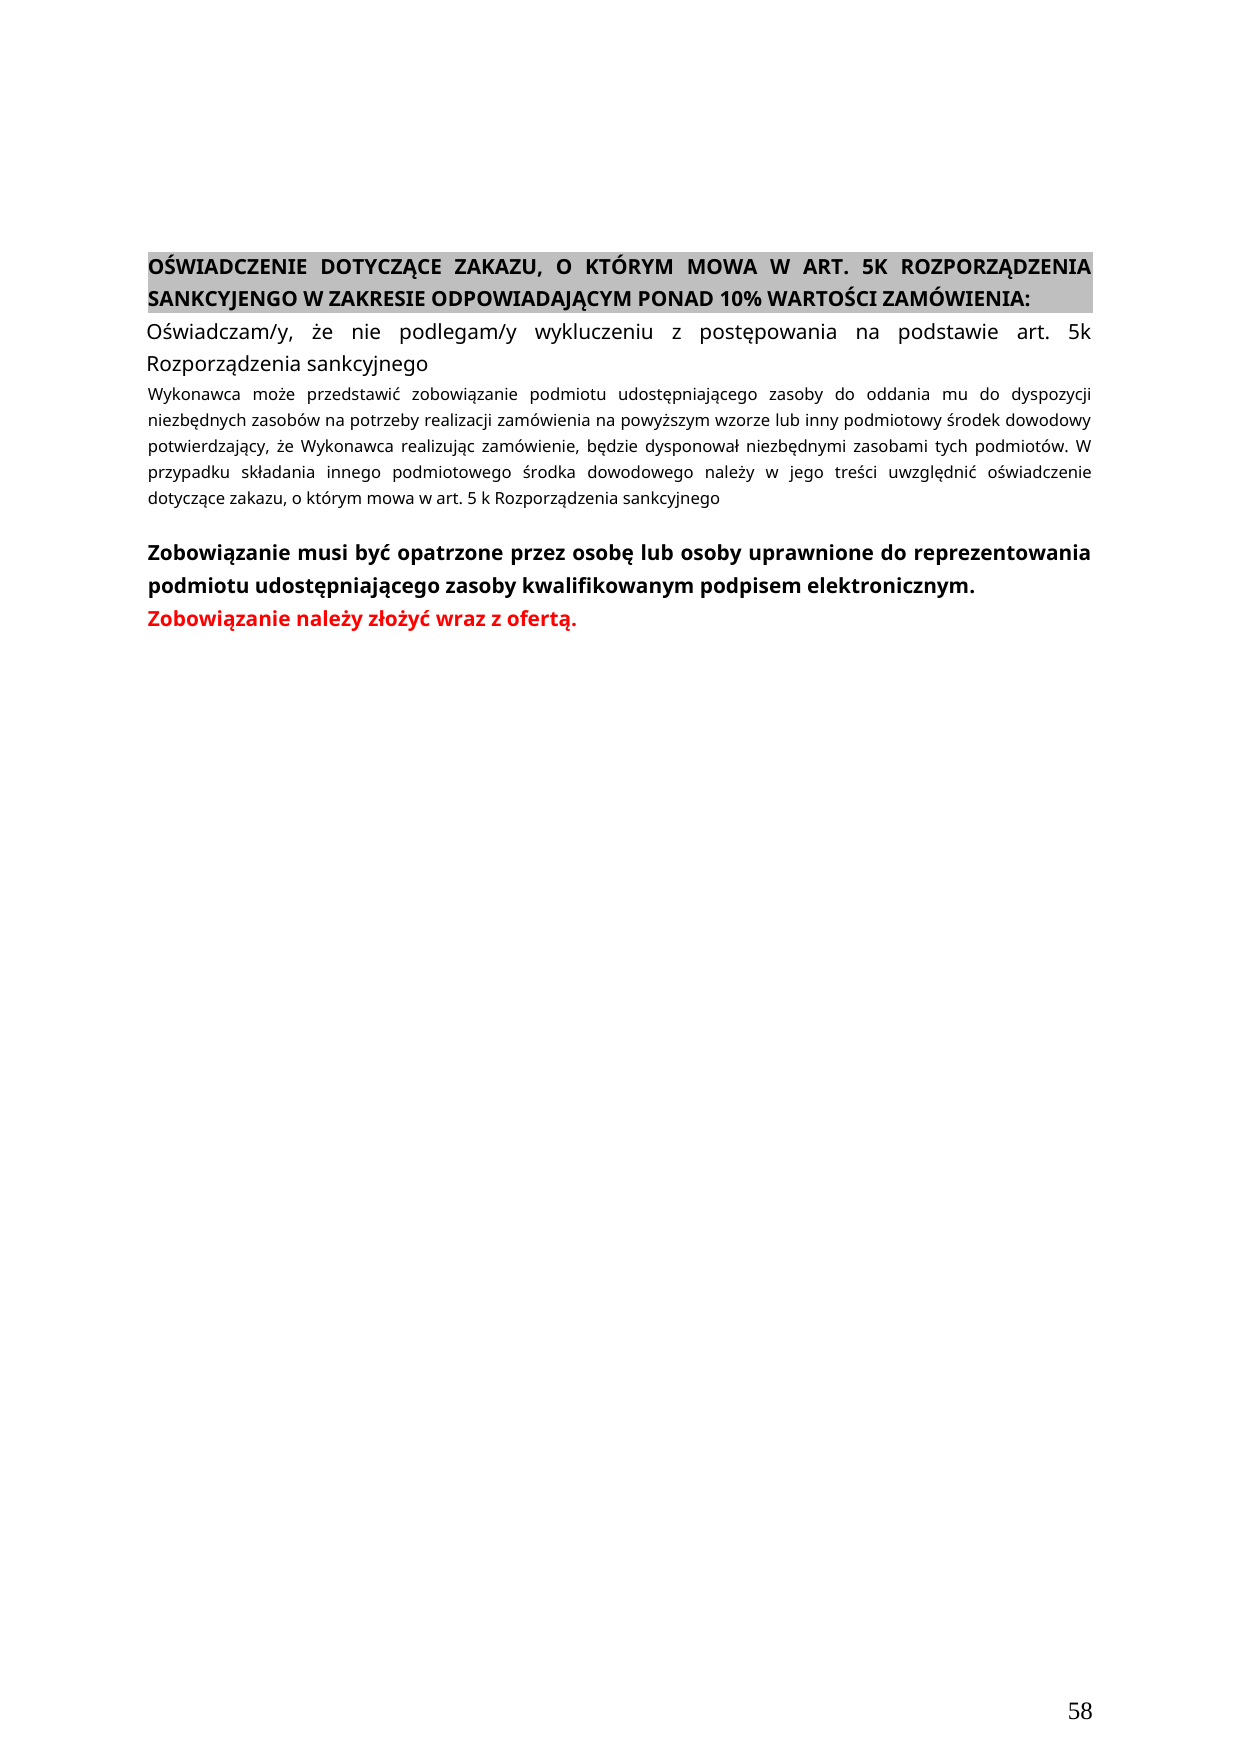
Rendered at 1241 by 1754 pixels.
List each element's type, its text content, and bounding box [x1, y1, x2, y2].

text Oświadczam/y, że nie podlegam/y wykluczeniu z postępowania na podstawie art. 5k Rozporządzenia sankcyjnego [146, 317, 1093, 378]
text Zobowiązanie należy złożyć wraz z ofertą. [148, 604, 1093, 632]
text Zobowiązanie musi być opatrzone przez osobę lub osoby uprawnione do reprezentowania podmiotu udostępniającego zasoby kwalifikowanym podpisem elektronicznym. [148, 538, 1093, 599]
text Wykonawca może przedstawić zobowiązanie podmiotu udostępniającego zasoby do oddania mu do dyspozycji niezbędnych zasobów na potrzeby realizacji zamówienia na powyższym wzorze lub inny podmiotowy środek dowodowy potwierdzający, że Wykonawca realizując zamówienie, będzie dysponował niezbędnymi zasobami tych podmiotów. W przypadku składania innego podmiotowego środka dowodowego należy w jego treści uwzględnić oświadczenie dotyczące zakazu, o którym mowa w art. 5 k Rozporządzenia sankcyjnego [148, 382, 1093, 509]
text OŚWIADCZENIE DOTYCZĄCE ZAKAZU, O KTÓRYM MOWA W ART. 5K ROZPORZĄDZENIA SANKCYJENGO W ZAKRESIE ODPOWIADAJĄCYM PONAD 10% WARTOŚCI ZAMÓWIENIA: [148, 252, 1093, 313]
